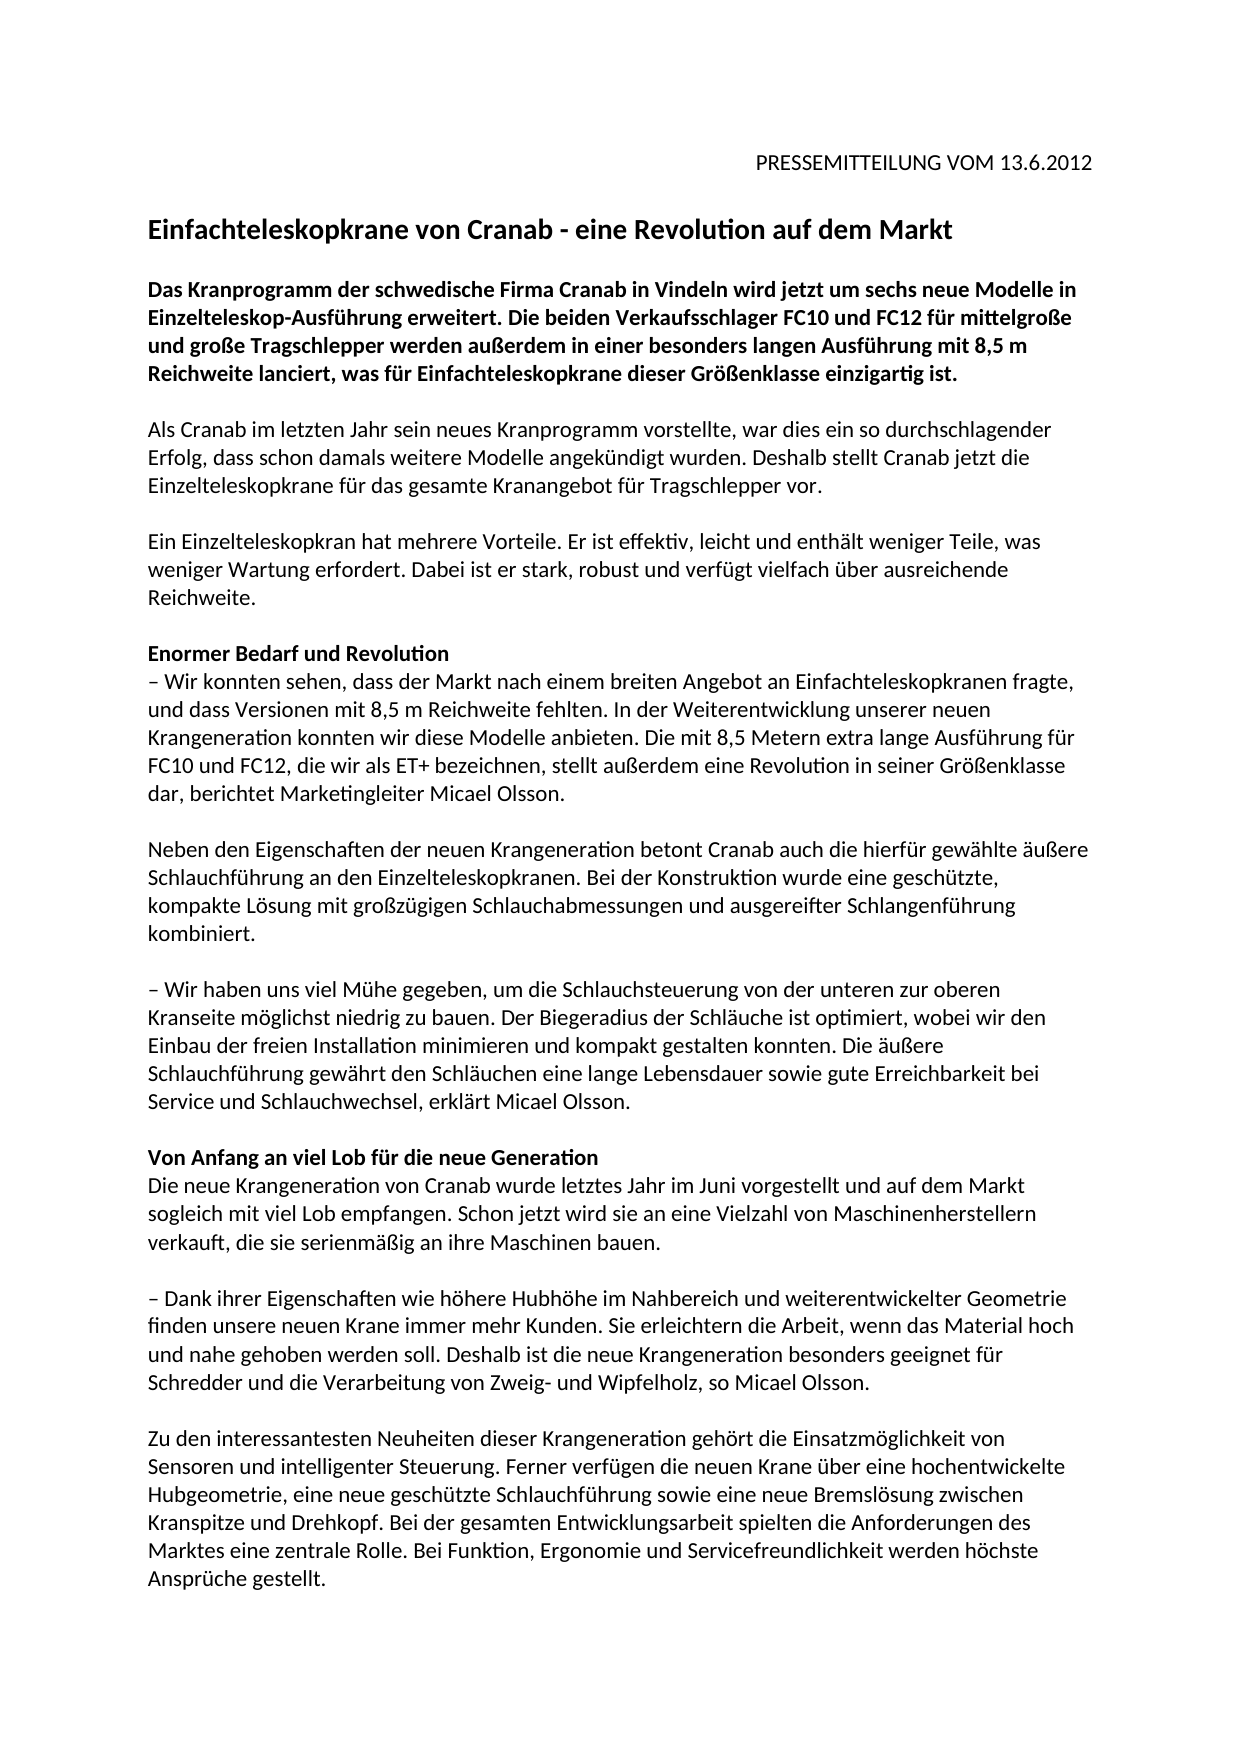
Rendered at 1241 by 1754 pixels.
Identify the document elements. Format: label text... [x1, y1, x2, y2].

text Das Kranprogramm der schwedische Firma Cranab in Vindeln wird jetzt um sechs neue Modelle in Einzelteleskop-Ausführung erweitert. Die beiden Verkaufsschlager FC10 und FC12 für mittelgroße und große Tragschlepper werden außerdem in einer besonders langen Ausführung mit 8,5 m Reichweite lanciert, was für Einfachteleskopkrane dieser Größenklasse einzigartig ist. [148, 275, 1093, 387]
text Ein Einzelteleskopkran hat mehrere Vorteile. Er ist effektiv, leicht und enthält weniger Teile, was weniger Wartung erfordert. Dabei ist er stark, robust und verfügt vielfach über ausreichende Reichweite. [148, 527, 1093, 611]
text Zu den interessantesten Neuheiten dieser Krangeneration gehört die Einsatzmöglichkeit von Sensoren und intelligenter Steuerung. Ferner verfügen die neuen Krane über eine hochentwickelte Hubgeometrie, eine neue geschützte Schlauchführung sowie eine neue Bremslösung zwischen Kranspitze und Drehkopf. Bei der gesamten Entwicklungsarbeit spielten die Anforderungen des Marktes eine zentrale Rolle. Bei Funktion, Ergonomie und Servicefreundlichkeit werden höchste Ansprüche gestellt. [148, 1424, 1093, 1592]
text – Wir konnten sehen, dass der Markt nach einem breiten Angebot an Einfachteleskopkranen fragte, und dass Versionen mit 8,5 m Reichweite fehlten. In der Weiterentwicklung unserer neuen Krangeneration konnten wir diese Modelle anbieten. Die mit 8,5 Metern extra lange Ausführung für FC10 und FC12, die wir als ET+ bezeichnen, stellt außerdem eine Revolution in seiner Größenklasse dar, berichtet Marketingleiter Micael Olsson. [148, 667, 1093, 807]
text Als Cranab im letzten Jahr sein neues Kranprogramm vorstellte, war dies ein so durchschlagender Erfolg, dass schon damals weitere Modelle angekündigt wurden. Deshalb stellt Cranab jetzt die Einzelteleskopkrane für das gesamte Kranangebot für Tragschlepper vor. [148, 415, 1093, 499]
text Die neue Krangeneration von Cranab wurde letztes Jahr im Juni vorgestellt und auf dem Markt sogleich mit viel Lob empfangen. Schon jetzt wird sie an eine Vielzahl von Maschinenherstellern verkauft, die sie serienmäßig an ihre Maschinen bauen. [148, 1172, 1093, 1256]
text Von Anfang an viel Lob für die neue Generation [148, 1143, 1093, 1172]
text Einfachteleskopkrane von Cranab - eine Revolution auf dem Markt [148, 211, 1093, 247]
text Neben den Eigenschaften der neuen Krangeneration betont Cranab auch die hierfür gewählte äußere Schlauchführung an den Einzelteleskopkranen. Bei der Konstruktion wurde eine geschützte, kompakte Lösung mit großzügigen Schlauchabmessungen und ausgereifter Schlangenführung kombiniert. [148, 835, 1093, 947]
text – Wir haben uns viel Mühe gegeben, um die Schlauchsteuerung von der unteren zur oberen Kranseite möglichst niedrig zu bauen. Der Biegeradius der Schläuche ist optimiert, wobei wir den Einbau der freien Installation minimieren und kompakt gestalten konnten. Die äußere Schlauchführung gewährt den Schläuchen eine lange Lebensdauer sowie gute Erreichbarkeit bei Service und Schlauchwechsel, erklärt Micael Olsson. [148, 975, 1093, 1116]
text Enormer Bedarf und Revolution [148, 639, 1093, 667]
text PRESSEMITTEILUNG VOM 13.6.2012 [148, 148, 1093, 176]
text – Dank ihrer Eigenschaften wie höhere Hubhöhe im Nahbereich und weiterentwickelter Geometrie finden unsere neuen Krane immer mehr Kunden. Sie erleichtern die Arbeit, wenn das Material hoch und nahe gehoben werden soll. Deshalb ist die neue Krangeneration besonders geeignet für Schredder und die Verarbeitung von Zweig- und Wipfelholz, so Micael Olsson. [148, 1284, 1093, 1396]
